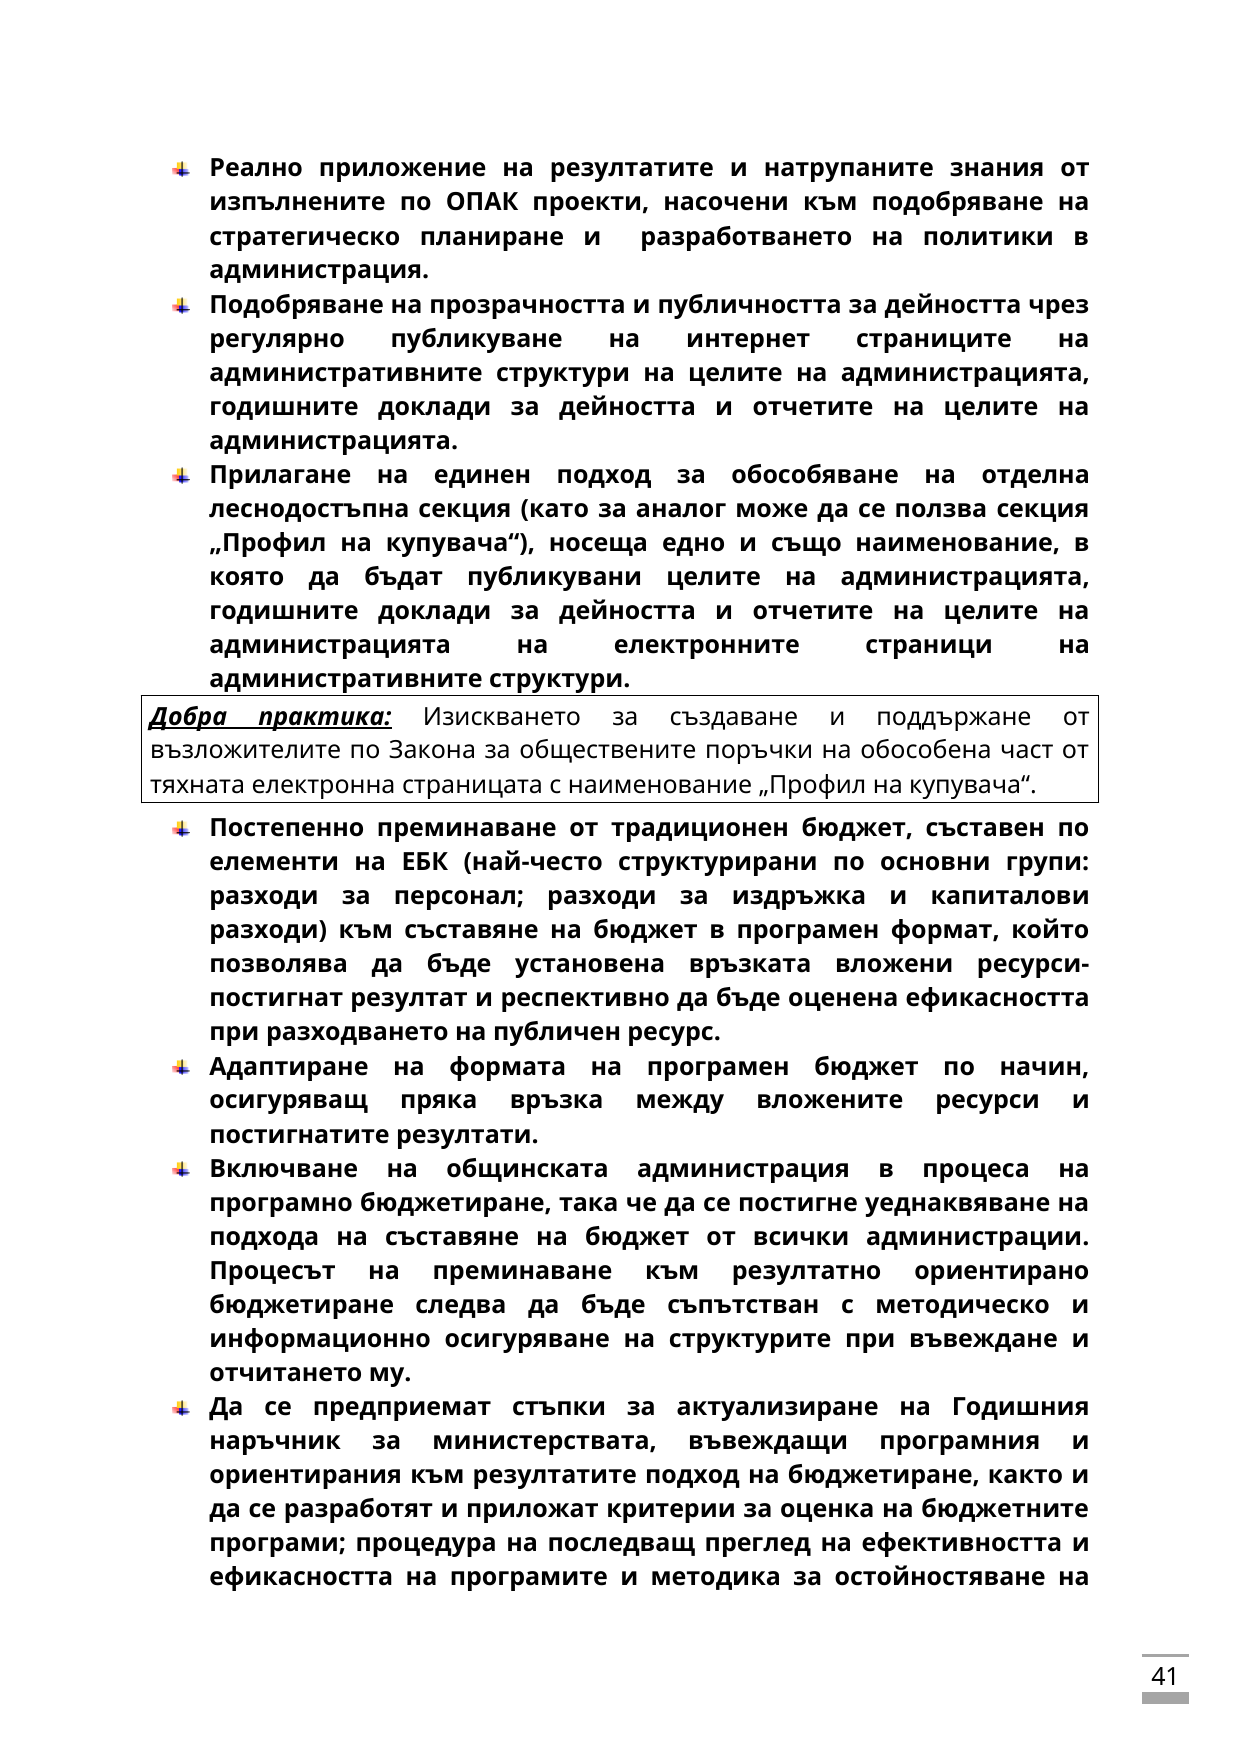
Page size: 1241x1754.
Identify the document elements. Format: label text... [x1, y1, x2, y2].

list Прилагане на единен подход за обособяване на отделна леснодостъпна секция (като за аналог може да се ползва секция „Профил на купувача“), носеща едно и също наименование, в която да бъдат публикувани целите на администрацията, годишните доклади за дейността и отчетите на целите на администрацията на електронните страници на административните структури. [172, 457, 1090, 695]
list Адаптиране на формата на програмен бюджет по начин, осигуряващ пряка връзка между вложените ресурси и постигнатите резултати. [172, 1048, 1090, 1150]
text Добра практика: Изискването за създаване и поддържане от възложителите по Закона за обществените поръчки на обособена част от тяхната електронна страницата с наименование „Профил на купувача“. [142, 696, 1098, 802]
list Реално приложение на резултатите и натрупаните знания от изпълнените по ОПАК проекти, насочени към подобряване на стратегическо планиране и разработването на политики в администрация. [172, 150, 1090, 286]
picture [172, 1058, 190, 1075]
list Включване на общинската администрация в процеса на програмно бюджетиране, така че да се постигне уеднаквяване на подхода на съставяне на бюджет от всички администрации. Процесът на преминаване към резултатно ориентирано бюджетиране следва да бъде съпътстван с методическо и информационно осигуряване на структурите при въвеждане и отчитането му. [172, 1150, 1090, 1389]
list Подобряване на прозрачността и публичността за дейността чрез регулярно публикуване на интернет страниците на административните структури на целите на администрацията, годишните доклади за дейността и отчетите на целите на администрацията. [172, 286, 1090, 457]
picture [172, 160, 190, 177]
picture [172, 819, 190, 837]
picture [172, 466, 190, 484]
picture [172, 1399, 190, 1416]
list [172, 1389, 1090, 1593]
picture [172, 1160, 190, 1177]
picture [172, 296, 190, 314]
list Постепенно преминаване от традиционен бюджет, съставен по елементи на ЕБК (най-често структурирани по основни групи: разходи за персонал; разходи за издръжка и капиталови разходи) към съставяне на бюджет в програмен формат, който позволява да бъде установена връзката вложени ресурси-постигнат резултат и респективно да бъде оценена ефикасността при разходването на публичен ресурс. [172, 810, 1090, 1048]
